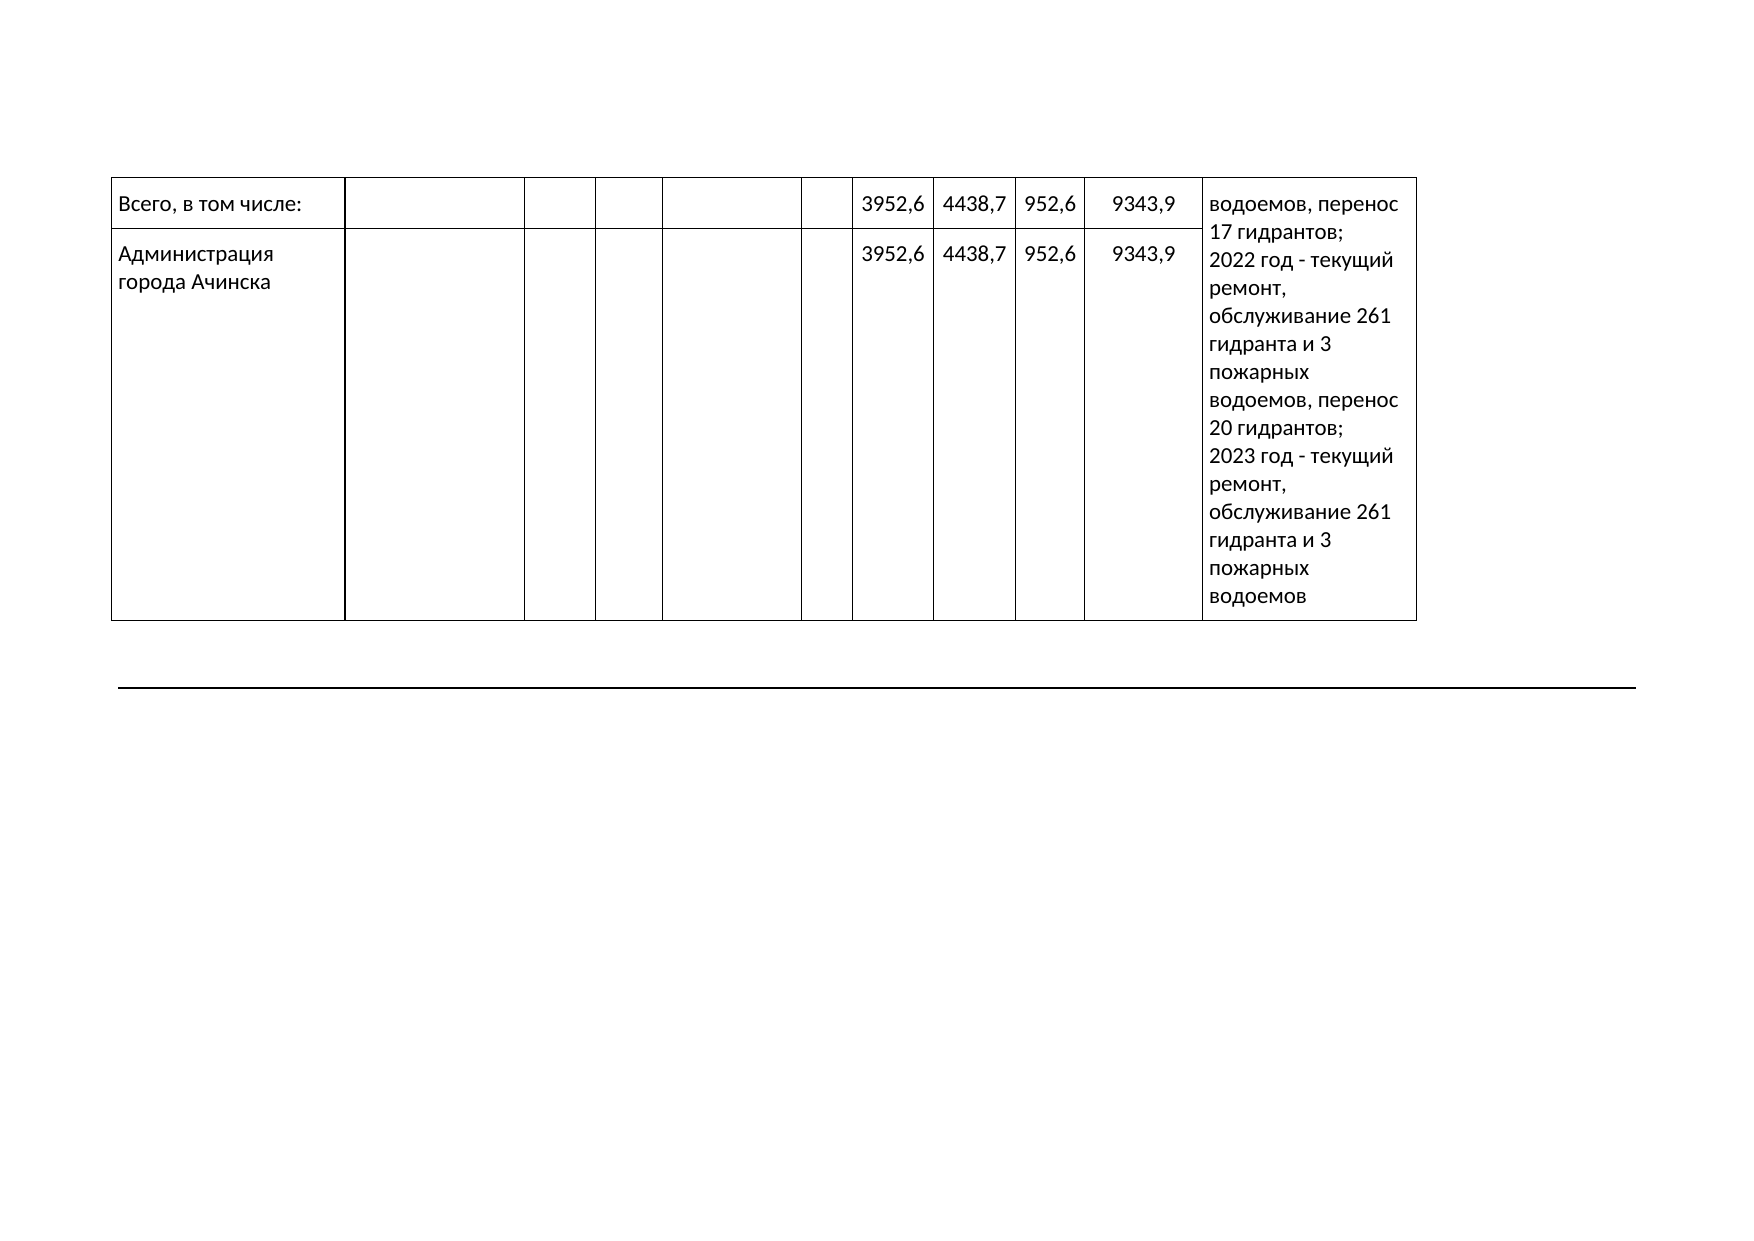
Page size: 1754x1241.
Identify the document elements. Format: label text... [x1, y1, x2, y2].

table_cell [663, 229, 801, 620]
table_cell 4438,7 [934, 178, 1015, 227]
table_cell 3952,6 [853, 178, 933, 227]
table_cell [802, 229, 852, 620]
table_cell [525, 178, 595, 227]
table_cell [596, 229, 662, 620]
table_cell Всего, в том числе: [112, 178, 344, 227]
table_cell 9343,9 [1085, 229, 1202, 620]
table_cell [596, 178, 662, 227]
table_cell [802, 178, 852, 227]
table_cell [346, 178, 524, 227]
table_cell [525, 229, 595, 620]
table_cell [346, 229, 524, 620]
table_cell 952,6 [1016, 229, 1084, 620]
table_cell 3952,6 [853, 229, 933, 620]
table_cell Администрация города Ачинска [112, 229, 344, 620]
table_cell 9343,9 [1085, 178, 1202, 227]
table_cell [663, 178, 801, 227]
table_cell 952,6 [1016, 178, 1084, 227]
table_cell 4438,7 [934, 229, 1015, 620]
